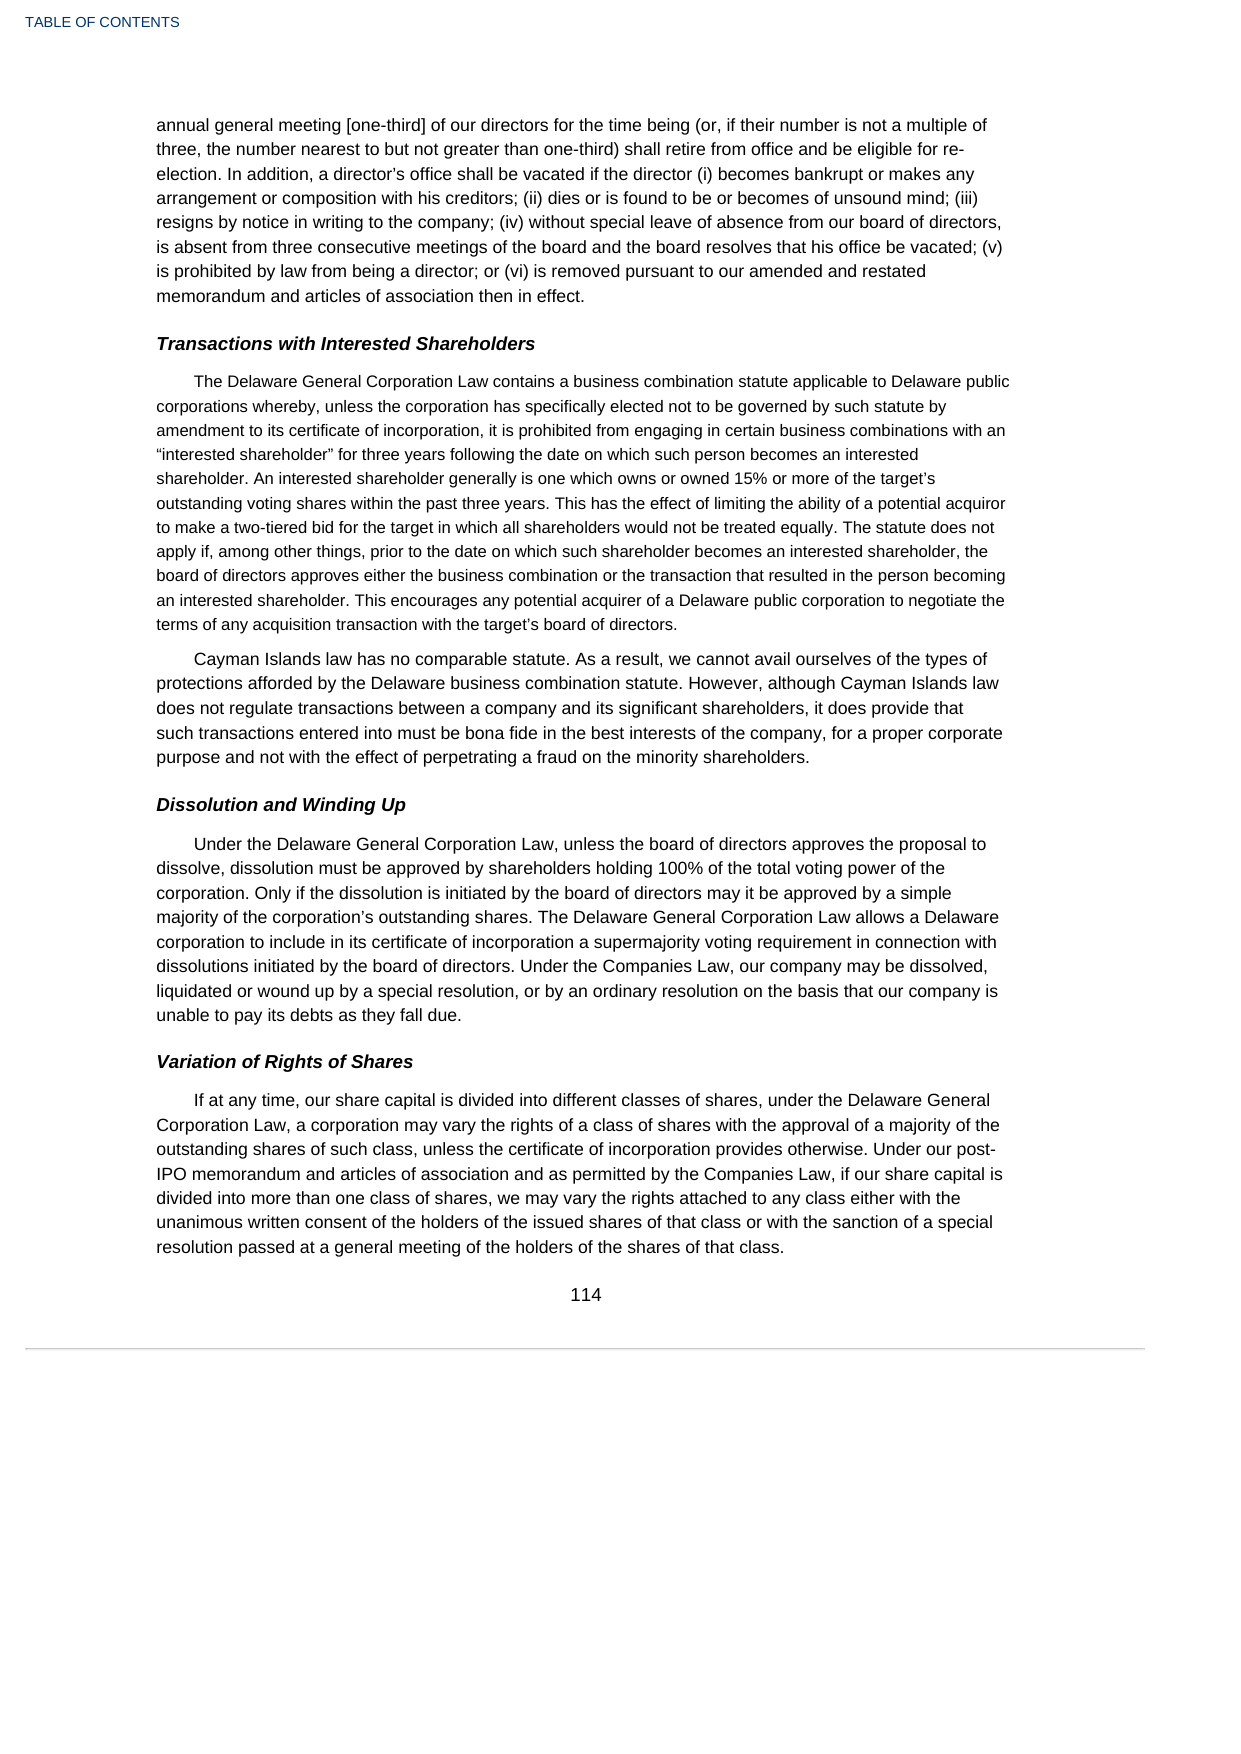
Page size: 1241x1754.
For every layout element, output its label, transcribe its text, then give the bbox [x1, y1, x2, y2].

text TABLE OF CONTENTS [25, 14, 1090, 30]
text annual general meeting [one-third] of our directors for the time being (or, if their number is not a multiple of three, the number nearest to but not greater than one-third) shall retire from office and be eligible for re-election. In addition, a director’s office shall be vacated if the director (i) becomes bankrupt or makes any arrangement or composition with his creditors; (ii) dies or is found to be or becomes of unsound mind; (iii) resigns by notice in writing to the company; (iv) without special leave of absence from our board of directors, is absent from three consecutive meetings of the board and the board resolves that his office be vacated; (v) is prohibited by law from being a director; or (vi) is removed pursuant to our amended and restated memorandum and articles of association then in effect. [156, 114, 1005, 306]
picture [23, 1345, 1146, 1352]
text 114 [25, 1284, 1146, 1305]
text The Delaware General Corporation Law contains a business combination statute applicable to Delaware public corporations whereby, unless the corporation has specifically elected not to be governed by such statute by amendment to its certificate of incorporation, it is prohibited from engaging in certain business combinations with an “interested shareholder” for three years following the date on which such person becomes an interested shareholder. An interested shareholder generally is one which owns or owned 15% or more of the target’s outstanding voting shares within the past three years. This has the effect of limiting the ability of a potential acquiror to make a two-tiered bid for the target in which all shareholders would not be treated equally. The statute does not apply if, among other things, prior to the date on which such shareholder becomes an interested shareholder, the board of directors approves either the business combination or the transaction that resulted in the person becoming an interested shareholder. This encourages any potential acquirer of a Delaware public corporation to negotiate the terms of any acquisition transaction with the target’s board of directors. [156, 372, 1013, 634]
text Cayman Islands law has no comparable statute. As a result, we cannot avail ourselves of the types of protections afforded by the Delaware business combination statute. However, although Cayman Islands law does not regulate transactions between a company and its significant shareholders, it does provide that such transactions entered into must be bona fide in the best interests of the company, for a proper corporate purpose and not with the effect of perpetrating a fraud on the minority shareholders. [156, 648, 1005, 767]
text Variation of Rights of Shares [156, 1051, 1090, 1072]
text Under the Delaware General Corporation Law, unless the board of directors approves the proposal to dissolve, dissolution must be approved by shareholders holding 100% of the total voting power of the corporation. Only if the dissolution is initiated by the board of directors may it be approved by a simple majority of the corporation’s outstanding shares. The Delaware General Corporation Law allows a Delaware corporation to include in its certificate of incorporation a supermajority voting requirement in connection with dissolutions initiated by the board of directors. Under the Companies Law, our company may be dissolved, liquidated or wound up by a special resolution, or by an ordinary resolution on the basis that our company is unable to pay its debts as they fall due. [156, 833, 1003, 1025]
text If at any time, our share capital is divided into different classes of shares, under the Delaware General Corporation Law, a corporation may vary the rights of a class of shares with the approval of a majority of the outstanding shares of such class, unless the certificate of incorporation provides otherwise. Under our post-IPO memorandum and articles of association and as permitted by the Companies Law, if our share capital is divided into more than one class of shares, we may vary the rights attached to any class either with the unanimous written consent of the holders of the issued shares of that class or with the sanction of a special resolution passed at a general meeting of the holders of the shares of that class. [156, 1090, 1011, 1257]
text Dissolution and Winding Up [156, 794, 1090, 816]
text Transactions with Interested Shareholders [156, 333, 1090, 354]
